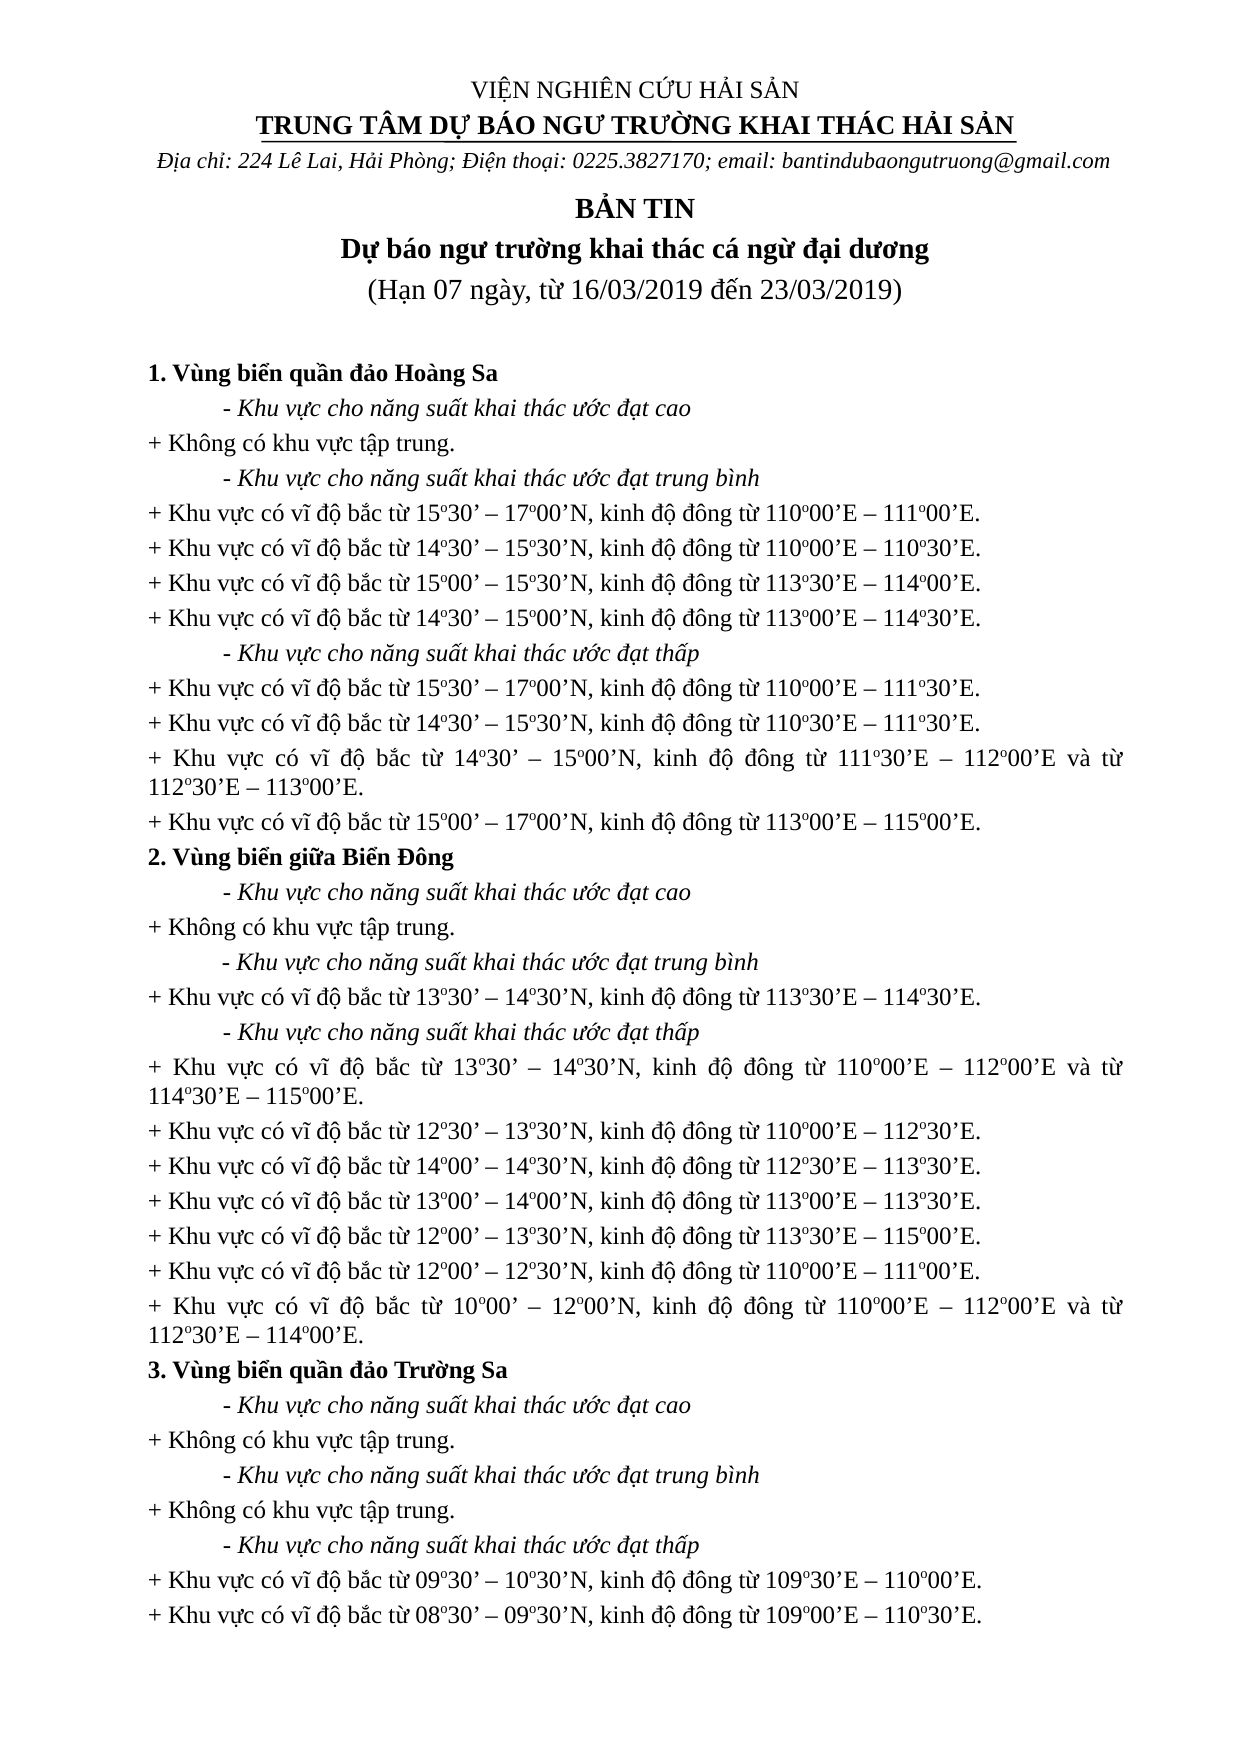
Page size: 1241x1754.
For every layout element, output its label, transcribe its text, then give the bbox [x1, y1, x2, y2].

text + Khu vực có vĩ độ bắc từ 13o30’ – 14o30’N, kinh độ đông từ 110o00’E – 112o00’E và từ 114o30’E – 115o00’E. [148, 1052, 1122, 1110]
text + Khu vực có vĩ độ bắc từ 13o30’ – 14o30’N, kinh độ đông từ 113o30’E – 114o30’E. [148, 982, 1122, 1011]
text Dự báo ngư trường khai thác cá ngừ đại dương [148, 232, 1122, 265]
text + Khu vực có vĩ độ bắc từ 12o00’ – 13o30’N, kinh độ đông từ 113o30’E – 115o00’E. [148, 1221, 1122, 1250]
text + Khu vực có vĩ độ bắc từ 15o30’ – 17o00’N, kinh độ đông từ 110o00’E – 111o30’E. [148, 673, 1122, 702]
text + Khu vực có vĩ độ bắc từ 14o30’ – 15o30’N, kinh độ đông từ 110o30’E – 111o30’E. [148, 708, 1122, 737]
text 3. Vùng biển quần đảo Trường Sa [148, 1355, 1122, 1383]
text - Khu vực cho năng suất khai thác ước đạt thấp [148, 1017, 1122, 1046]
text + Khu vực có vĩ độ bắc từ 09o30’ – 10o30’N, kinh độ đông từ 109o30’E – 110o00’E. [148, 1565, 1122, 1593]
text + Khu vực có vĩ độ bắc từ 14o00’ – 14o30’N, kinh độ đông từ 112o30’E – 113o30’E. [148, 1151, 1122, 1180]
text BẢN TIN [148, 191, 1122, 225]
text - Khu vực cho năng suất khai thác ước đạt thấp [148, 638, 1122, 667]
text + Không có khu vực tập trung. [148, 428, 1122, 457]
text + Không có khu vực tập trung. [148, 912, 1122, 941]
text - Khu vực cho năng suất khai thác ước đạt trung bình [148, 1460, 1122, 1488]
text - Khu vực cho năng suất khai thác ước đạt thấp [148, 1530, 1122, 1558]
text - Khu vực cho năng suất khai thác ước đạt cao [148, 1390, 1122, 1418]
text + Khu vực có vĩ độ bắc từ 14o30’ – 15o00’N, kinh độ đông từ 111o30’E – 112o00’E và từ 112o30’E – 113o00’E. [148, 743, 1122, 801]
text + Khu vực có vĩ độ bắc từ 08o30’ – 09o30’N, kinh độ đông từ 109o00’E – 110o30’E. [148, 1600, 1122, 1628]
text 1. Vùng biển quần đảo Hoàng Sa [148, 358, 1122, 387]
text - Khu vực cho năng suất khai thác ước đạt cao [148, 877, 1122, 906]
text (Hạn 07 ngày, từ 16/03/2019 đến 23/03/2019) [148, 272, 1122, 305]
text + Khu vực có vĩ độ bắc từ 12o00’ – 12o30’N, kinh độ đông từ 110o00’E – 111o00’E. [148, 1256, 1122, 1285]
text + Không có khu vực tập trung. [148, 1495, 1122, 1523]
text 2. Vùng biển giữa Biển Đông [148, 842, 1122, 871]
text + Khu vực có vĩ độ bắc từ 15o00’ – 15o30’N, kinh độ đông từ 113o30’E – 114o00’E. [148, 568, 1122, 597]
text - Khu vực cho năng suất khai thác ước đạt trung bình [148, 463, 1122, 492]
text + Khu vực có vĩ độ bắc từ 15o00’ – 17o00’N, kinh độ đông từ 113o00’E – 115o00’E. [148, 807, 1122, 836]
text + Khu vực có vĩ độ bắc từ 14o30’ – 15o00’N, kinh độ đông từ 113o00’E – 114o30’E. [148, 603, 1122, 632]
text - Khu vực cho năng suất khai thác ước đạt cao [148, 393, 1122, 422]
text + Khu vực có vĩ độ bắc từ 12o30’ – 13o30’N, kinh độ đông từ 110o00’E – 112o30’E. [148, 1116, 1122, 1145]
text + Không có khu vực tập trung. [148, 1425, 1122, 1453]
text - Khu vực cho năng suất khai thác ước đạt trung bình [148, 947, 1122, 976]
text + Khu vực có vĩ độ bắc từ 13o00’ – 14o00’N, kinh độ đông từ 113o00’E – 113o30’E. [148, 1186, 1122, 1215]
text + Khu vực có vĩ độ bắc từ 14o30’ – 15o30’N, kinh độ đông từ 110o00’E – 110o30’E. [148, 533, 1122, 562]
text + Khu vực có vĩ độ bắc từ 10o00’ – 12o00’N, kinh độ đông từ 110o00’E – 112o00’E và từ 112o30’E – 114o00’E. [148, 1291, 1122, 1348]
text + Khu vực có vĩ độ bắc từ 15o30’ – 17o00’N, kinh độ đông từ 110o00’E – 111o00’E. [148, 498, 1122, 527]
